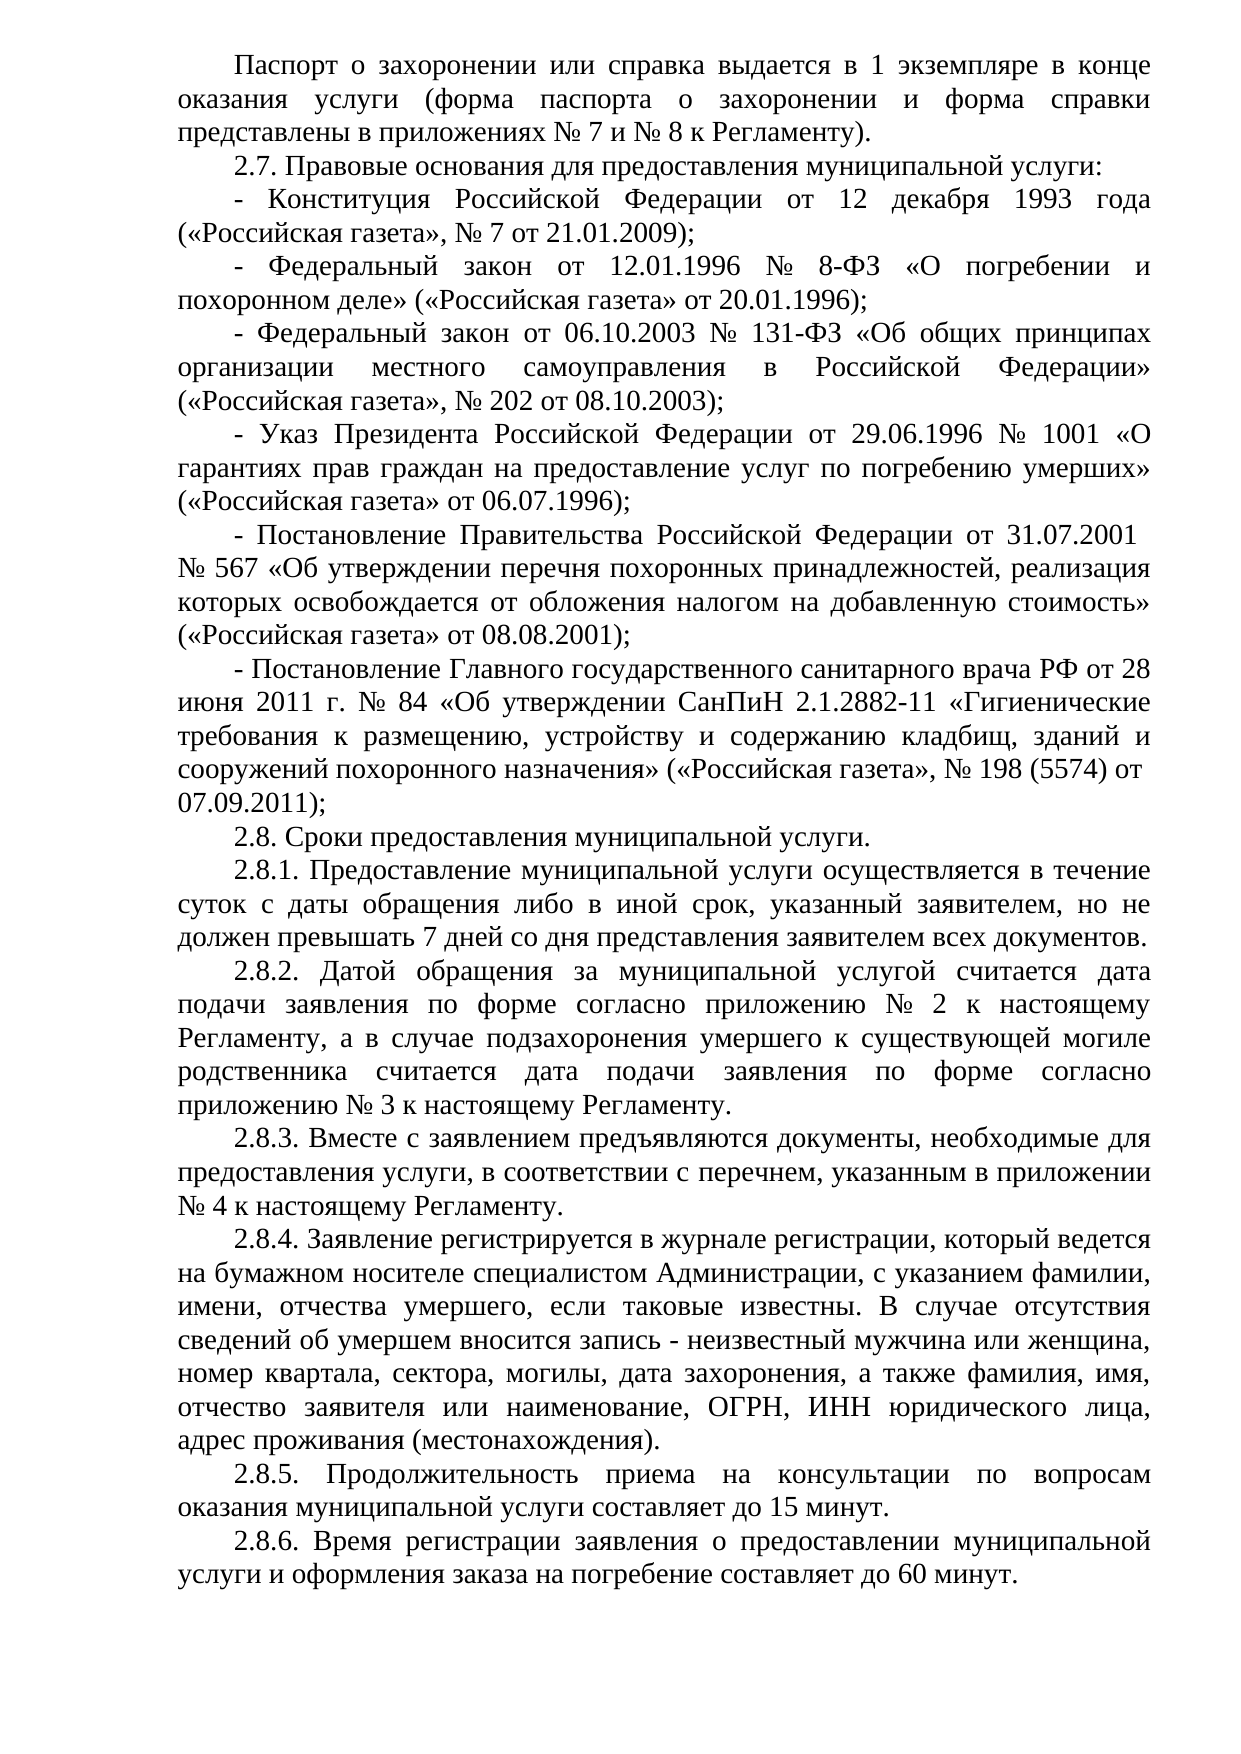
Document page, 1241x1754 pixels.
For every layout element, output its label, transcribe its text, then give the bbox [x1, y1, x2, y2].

text 2.8.4. Заявление регистрируется в журнале регистрации, который ведется на бумажном носителе специалистом Администрации, с указанием фамилии, имени, отчества умершего, если таковые известны. В случае отсутствия сведений об умершем вносится запись - неизвестный мужчина или женщина, номер квартала, сектора, могилы, дата захоронения, а также фамилия, имя, отчество заявителя или наименование, ОГРН, ИНН юридического лица, адрес проживания (местонахождения). [177, 1221, 1152, 1456]
text - Постановление Правительства Российской Федерации от 31.07.2001 № 567 «Об утверждении перечня похоронных принадлежностей, реализация которых освобождается от обложения налогом на добавленную стоимость» («Российская газета» от 08.08.2001); [177, 517, 1152, 651]
text 2.8.6. Время регистрации заявления о предоставлении муниципальной услуги и оформления заказа на погребение составляет до 60 минут. [177, 1523, 1152, 1590]
text 2.8. Сроки предоставления муниципальной услуги. [177, 819, 1152, 852]
text Паспорт о захоронении или справка выдается в 1 экземпляре в конце оказания услуги (форма паспорта о захоронении и форма справки представлены в приложениях № 7 и № 8 к Регламенту). [177, 47, 1152, 148]
text 2.8.3. Вместе с заявлением предъявляются документы, необходимые для предоставления услуги, в соответствии с перечнем, указанным в приложении № 4 к настоящему Регламенту. [177, 1121, 1152, 1221]
text 2.7. Правовые основания для предоставления муниципальной услуги: [177, 148, 1152, 181]
text - Федеральный закон от 06.10.2003 № 131-ФЗ «Об общих принципах организации местного самоуправления в Российской Федерации» («Российская газета», № 202 от 08.10.2003); [177, 316, 1152, 416]
text 2.8.2. Датой обращения за муниципальной услугой считается дата подачи заявления по форме согласно приложению № 2 к настоящему Регламенту, а в случае подзахоронения умершего к существующей могиле родственника считается дата подачи заявления по форме согласно приложению № 3 к настоящему Регламенту. [177, 953, 1152, 1121]
text - Конституция Российской Федерации от 12 декабря 1993 года («Российская газета», № 7 от 21.01.2009); [177, 181, 1152, 248]
text - Указ Президента Российской Федерации от 29.06.1996 № 1001 «О гарантиях прав граждан на предоставление услуг по погребению умерших» («Российская газета» от 06.07.1996); [177, 416, 1152, 517]
text 2.8.1. Предоставление муниципальной услуги осуществляется в течение суток с даты обращения либо в иной срок, указанный заявителем, но не должен превышать 7 дней со дня представления заявителем всех документов. [177, 852, 1152, 953]
text 2.8.5. Продолжительность приема на консультации по вопросам оказания муниципальной услуги составляет до 15 минут. [177, 1456, 1152, 1523]
text 07.09.2011); [177, 785, 1152, 819]
text - Постановление Главного государственного санитарного врача РФ от 28 июня 2011 г. № 84 «Об утверждении СанПиН 2.1.2882-11 «Гигиенические требования к размещению, устройству и содержанию кладбищ, зданий и сооружений похоронного назначения» («Российская газета», № 198 (5574) от [177, 651, 1152, 785]
text - Федеральный закон от 12.01.1996 № 8-ФЗ «О погребении и похоронном деле» («Российская газета» от 20.01.1996); [177, 248, 1152, 316]
